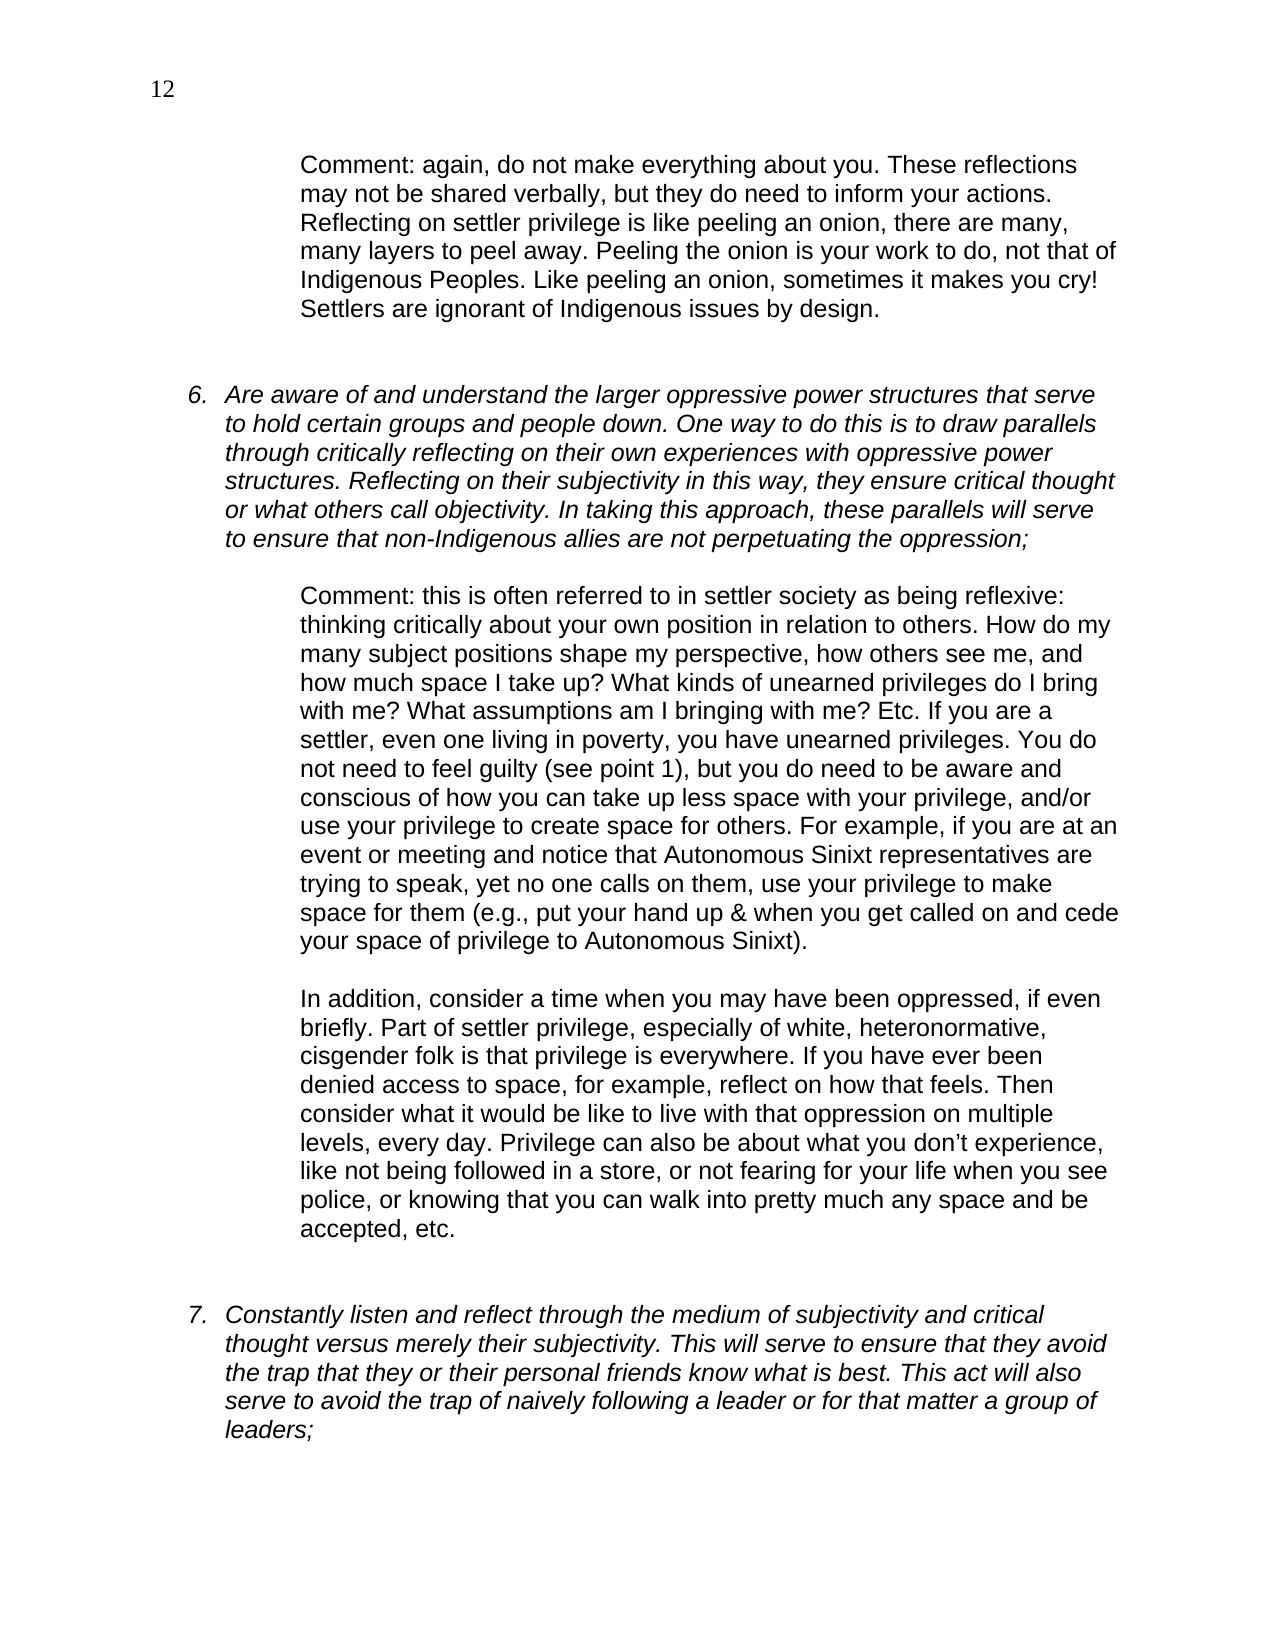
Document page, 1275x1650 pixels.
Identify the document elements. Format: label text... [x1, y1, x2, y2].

list Comment: this is often referred to in settler society as being reflexive: thinking critically about your own position in relation to others. How do my many subject positions shape my perspective, how others see me, and how much space I take up? What kinds of unearned privileges do I bring with me? What assumptions am I bringing with me? Etc. If you are a settler, even one living in poverty, you have unearned privileges. You do not need to feel guilty (see point 1), but you do need to be aware and conscious of how you can take up less space with your privilege, and/or use your privilege to create space for others. For example, if you are at an event or meeting and notice that Autonomous Sinixt representatives are trying to speak, yet no one calls on them, use your privilege to make space for them (e.g., put your hand up & when you get called on and cede your space of privilege to Autonomous Sinixt). [300, 581, 1125, 955]
list Comment: again, do not make everything about you. These reflections may not be shared verbally, but they do need to inform your actions. Reflecting on settler privilege is like peeling an onion, there are many, many layers to peel away. Peeling the onion is your work to do, not that of Indigenous Peoples. Like peeling an onion, sometimes it makes you cry! Settlers are ignorant of Indigenous issues by design. [300, 150, 1125, 322]
list In addition, consider a time when you may have been oppressed, if even briefly. Part of settler privilege, especially of white, heteronormative, cisgender folk is that privilege is everywhere. If you have ever been denied access to space, for example, reflect on how that feels. Then consider what it would be like to live with that oppression on multiple levels, every day. Privilege can also be about what you don’t experience, like not being followed in a store, or not fearing for your life when you see police, or knowing that you can walk into pretty much any space and be accepted, etc. [300, 984, 1125, 1242]
list Are aware of and understand the larger oppressive power structures that serve to hold certain groups and people down. One way to do this is to draw parallels through critically reflecting on their own experiences with oppressive power structures. Reflecting on their subjectivity in this way, they ensure critical thought or what others call objectivity. In taking this approach, these parallels will serve to ensure that non-Indigenous allies are not perpetuating the oppression; [187, 380, 1125, 552]
list Constantly listen and reflect through the medium of subjectivity and critical thought versus merely their subjectivity. This will serve to ensure that they avoid the trap that they or their personal friends know what is best. This act will also serve to avoid the trap of naively following a leader or for that matter a group of leaders; [187, 1300, 1125, 1444]
